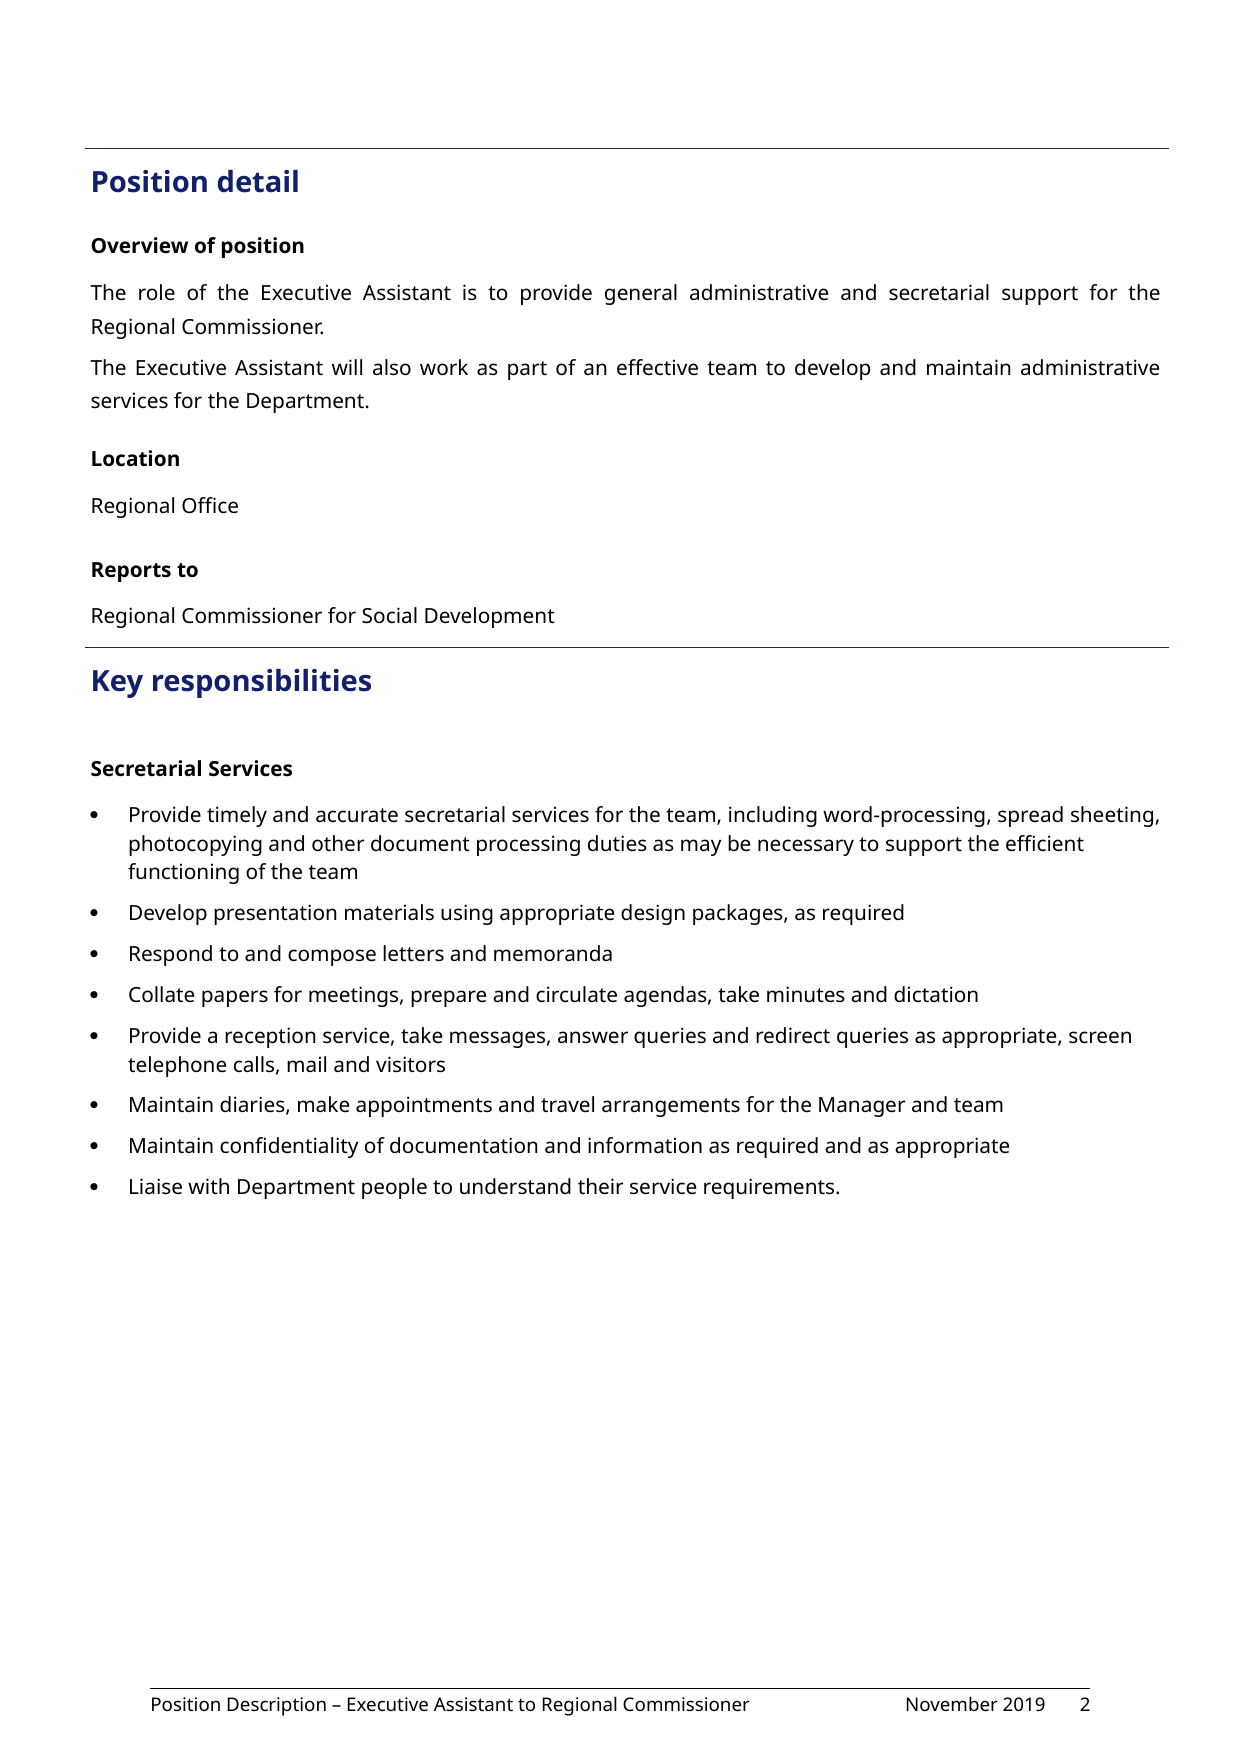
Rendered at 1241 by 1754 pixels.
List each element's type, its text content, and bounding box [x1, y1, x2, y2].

table_cell Reports to Regional Commissioner for Social Development [85, 536, 1169, 647]
table_cell Overview of position The role of the Executive Assistant is to provide general administrative and secretarial support for the Regional Commissioner. The Executive Assistant will also work as part of an effective team to develop and maintain administrative services for the Department. [85, 220, 1169, 432]
table_cell Key responsibilities Secretarial Services Provide timely and accurate secretarial services for the team, including word-processing, spread sheeting, photocopying and other document processing duties as may be necessary to support the efficient functioning of the team Develop presentation materials using appropriate design packages, as required Respond to and compose letters and memoranda Collate papers for meetings, prepare and circulate agendas, take minutes and dictation Provide a reception service, take messages, answer queries and redirect queries as appropriate, screen telephone calls, mail and visitors Maintain diaries, make appointments and travel arrangements for the Manager and team Maintain confidentiality of documentation and information as required and as appropriate Liaise with Department people to understand their service requirements. [85, 648, 1169, 1258]
table_header Position detail [85, 149, 1169, 219]
table_cell Location Regional Office [85, 432, 1169, 536]
